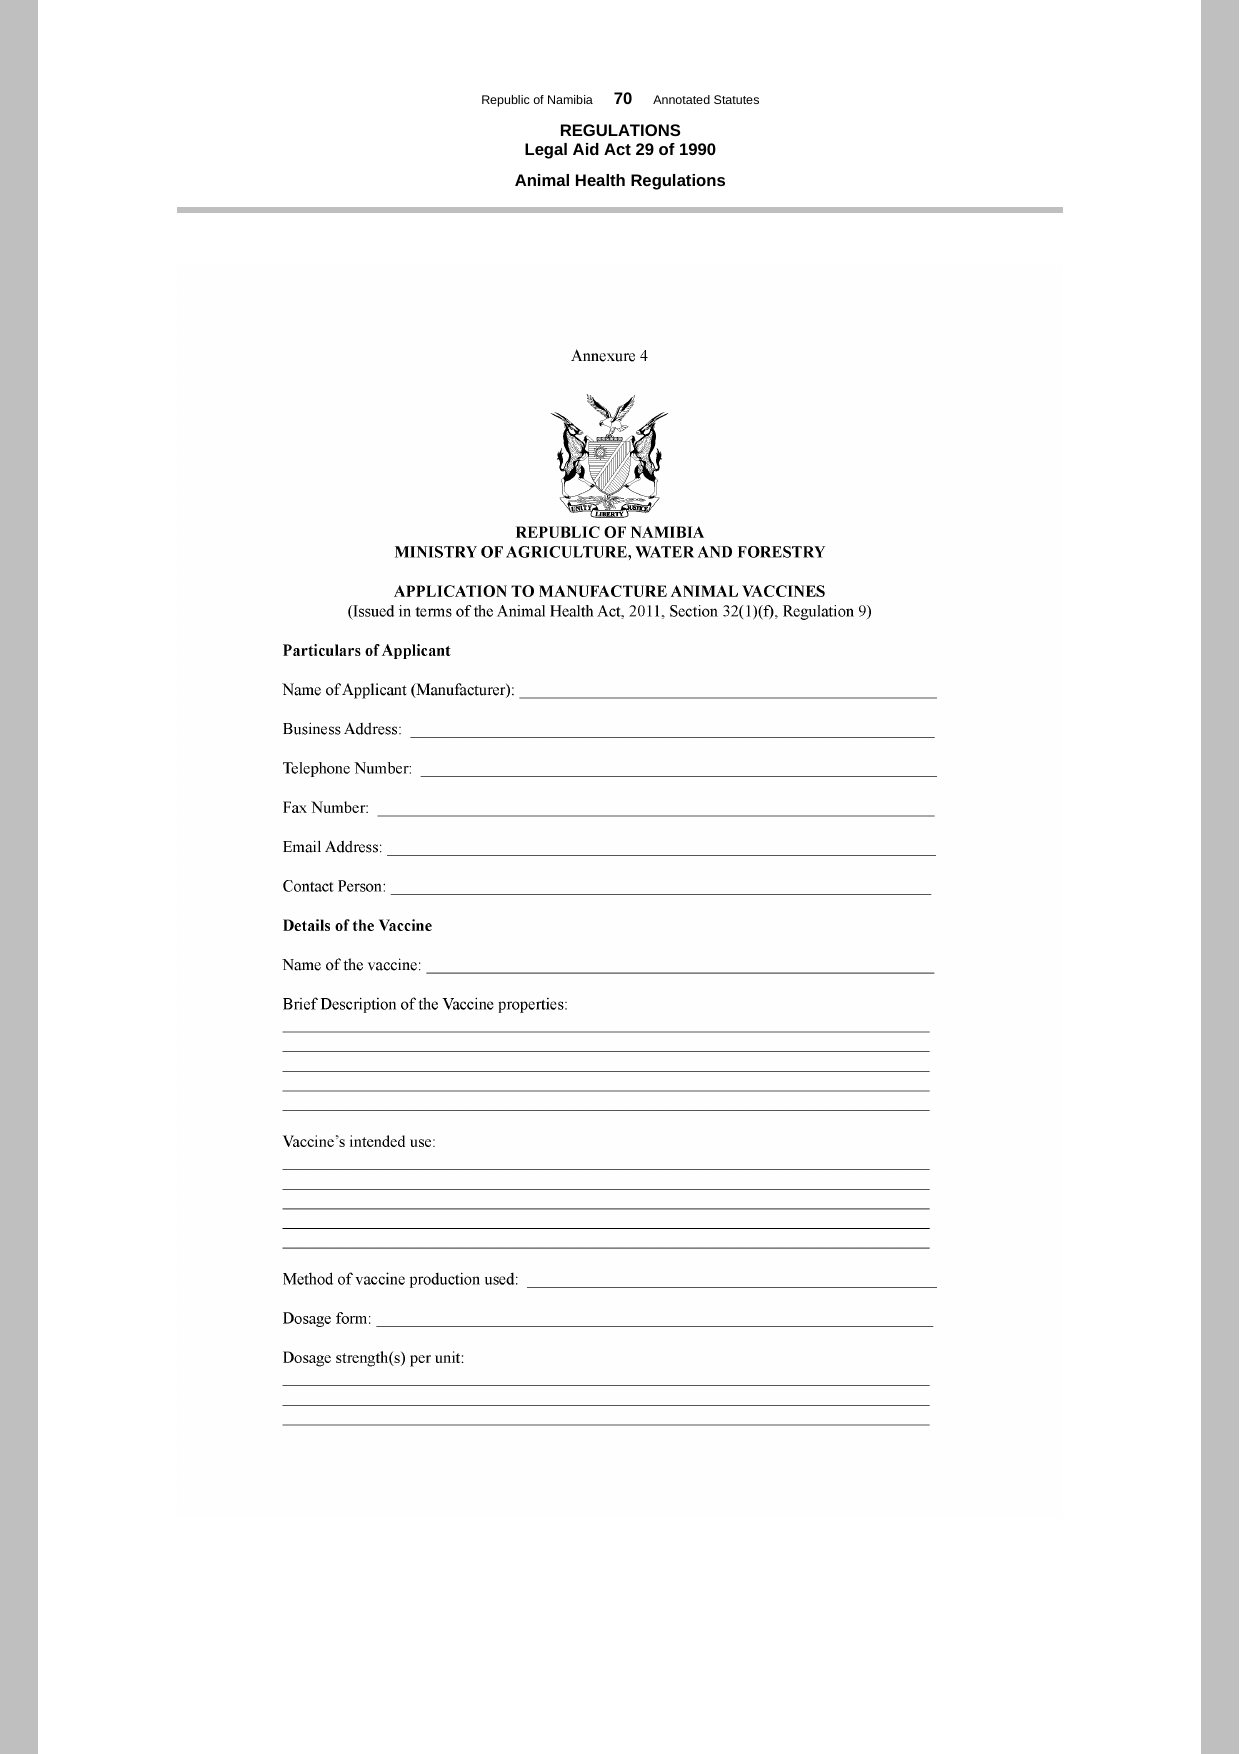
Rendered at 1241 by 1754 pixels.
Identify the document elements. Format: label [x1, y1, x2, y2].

picture [177, 265, 1063, 1518]
